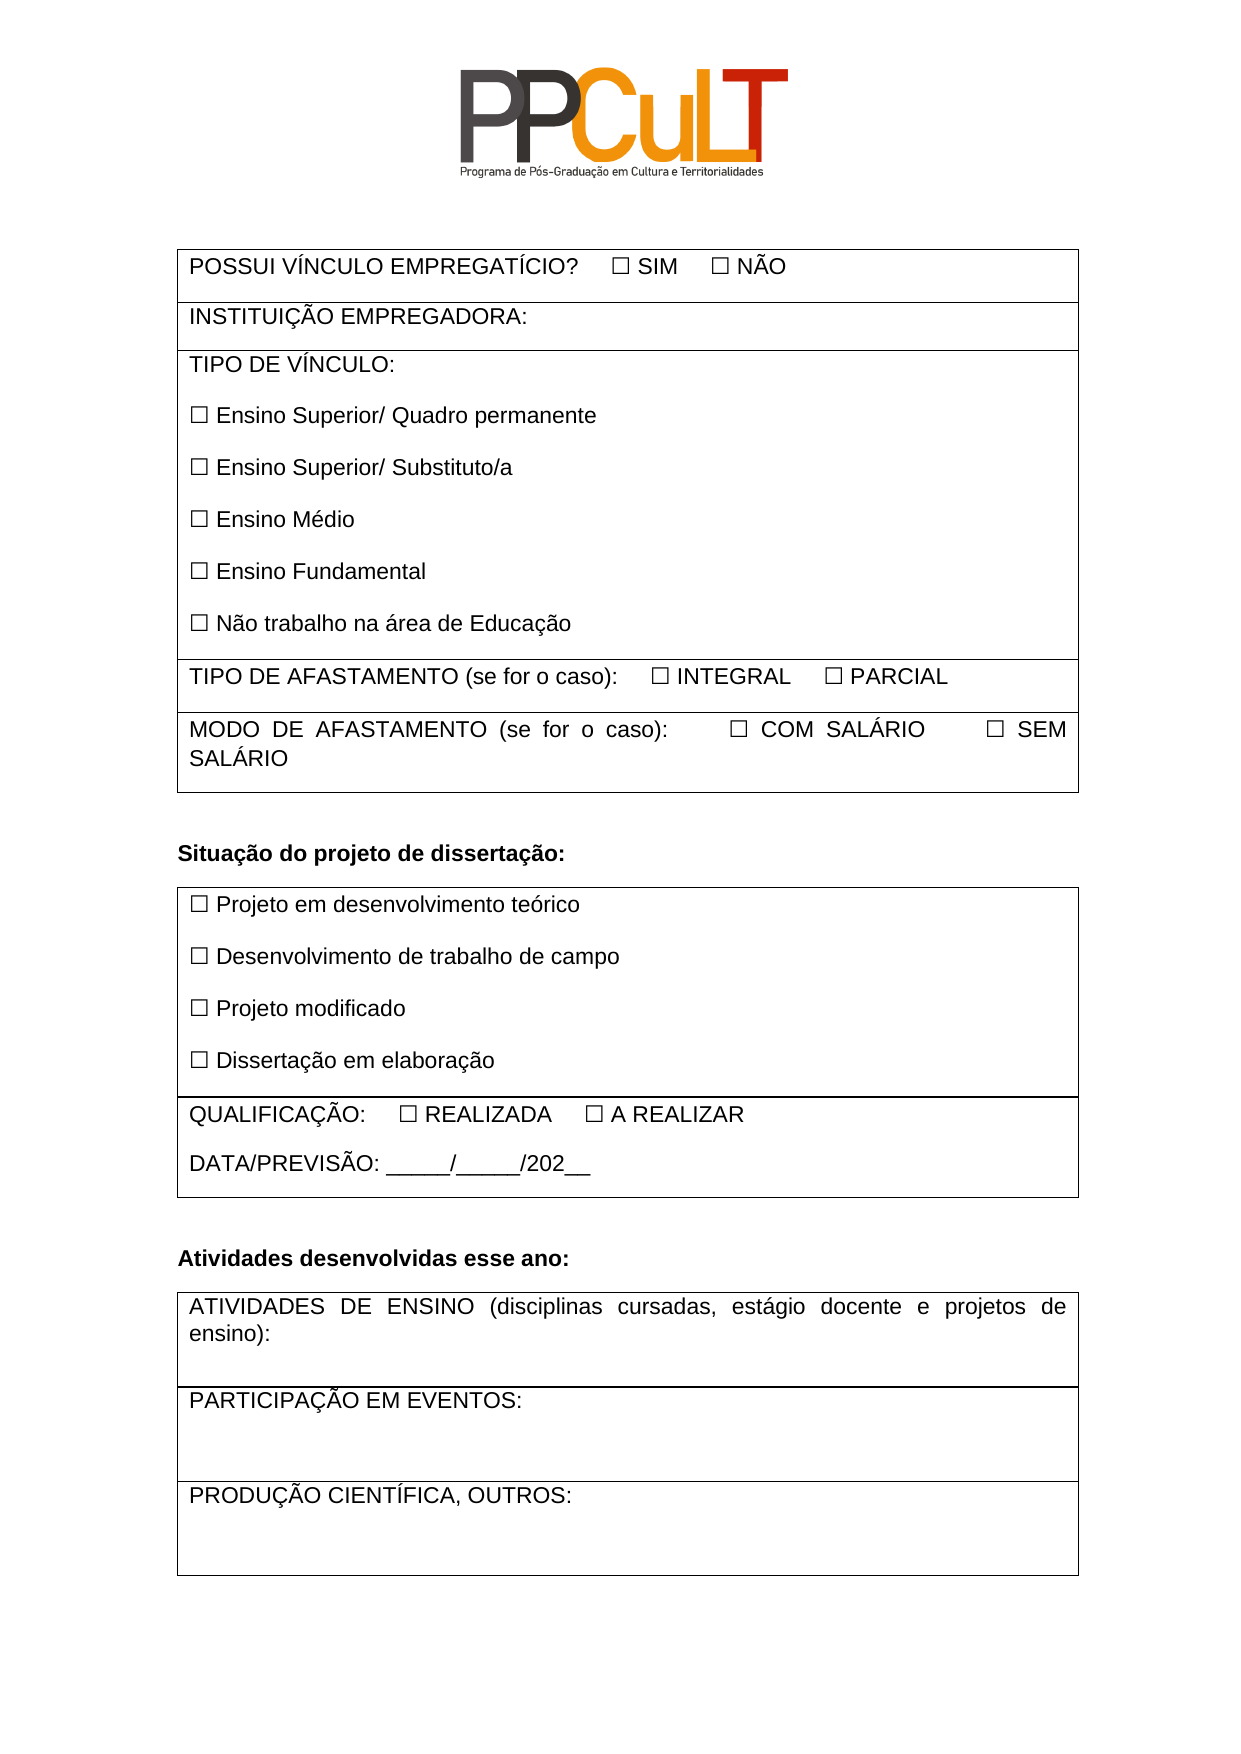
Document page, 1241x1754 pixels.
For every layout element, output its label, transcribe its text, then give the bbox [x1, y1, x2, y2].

table_cell QUALIFICAÇÃO: REALIZADA A REALIZAR DATA/PREVISÃO: _____/_____/202__ [178, 1098, 1078, 1197]
picture [444, 0, 797, 249]
text Atividades desenvolvidas esse ano: [177, 1245, 1063, 1271]
table_cell PRODUÇÃO CIENTÍFICA, OUTROS: [178, 1482, 1078, 1575]
table_cell MODO DE AFASTAMENTO (se for o caso): COM SALÁRIO SEM SALÁRIO [178, 713, 1078, 792]
table_header ATIVIDADES DE ENSINO (disciplinas cursadas, estágio docente e projetos de ensino): [178, 1293, 1078, 1386]
table_header Projeto em desenvolvimento teórico Desenvolvimento de trabalho de campo Projeto modificado Dissertação em elaboração [178, 888, 1078, 1096]
table_cell TIPO DE AFASTAMENTO (se for o caso): INTEGRAL PARCIAL [178, 660, 1078, 712]
table_cell INSTITUIÇÃO EMPREGADORA: [178, 303, 1078, 350]
table_header POSSUI VÍNCULO EMPREGATÍCIO? SIM NÃO [178, 250, 1078, 302]
table_cell PARTICIPAÇÃO EM EVENTOS: [178, 1388, 1078, 1481]
text Situação do projeto de dissertação: [177, 840, 1063, 866]
table_cell TIPO DE VÍNCULO: Ensino Superior/ Quadro permanente Ensino Superior/ Substituto/a Ensino Médio Ensino Fundamental Não trabalho na área de Educação [178, 351, 1078, 659]
